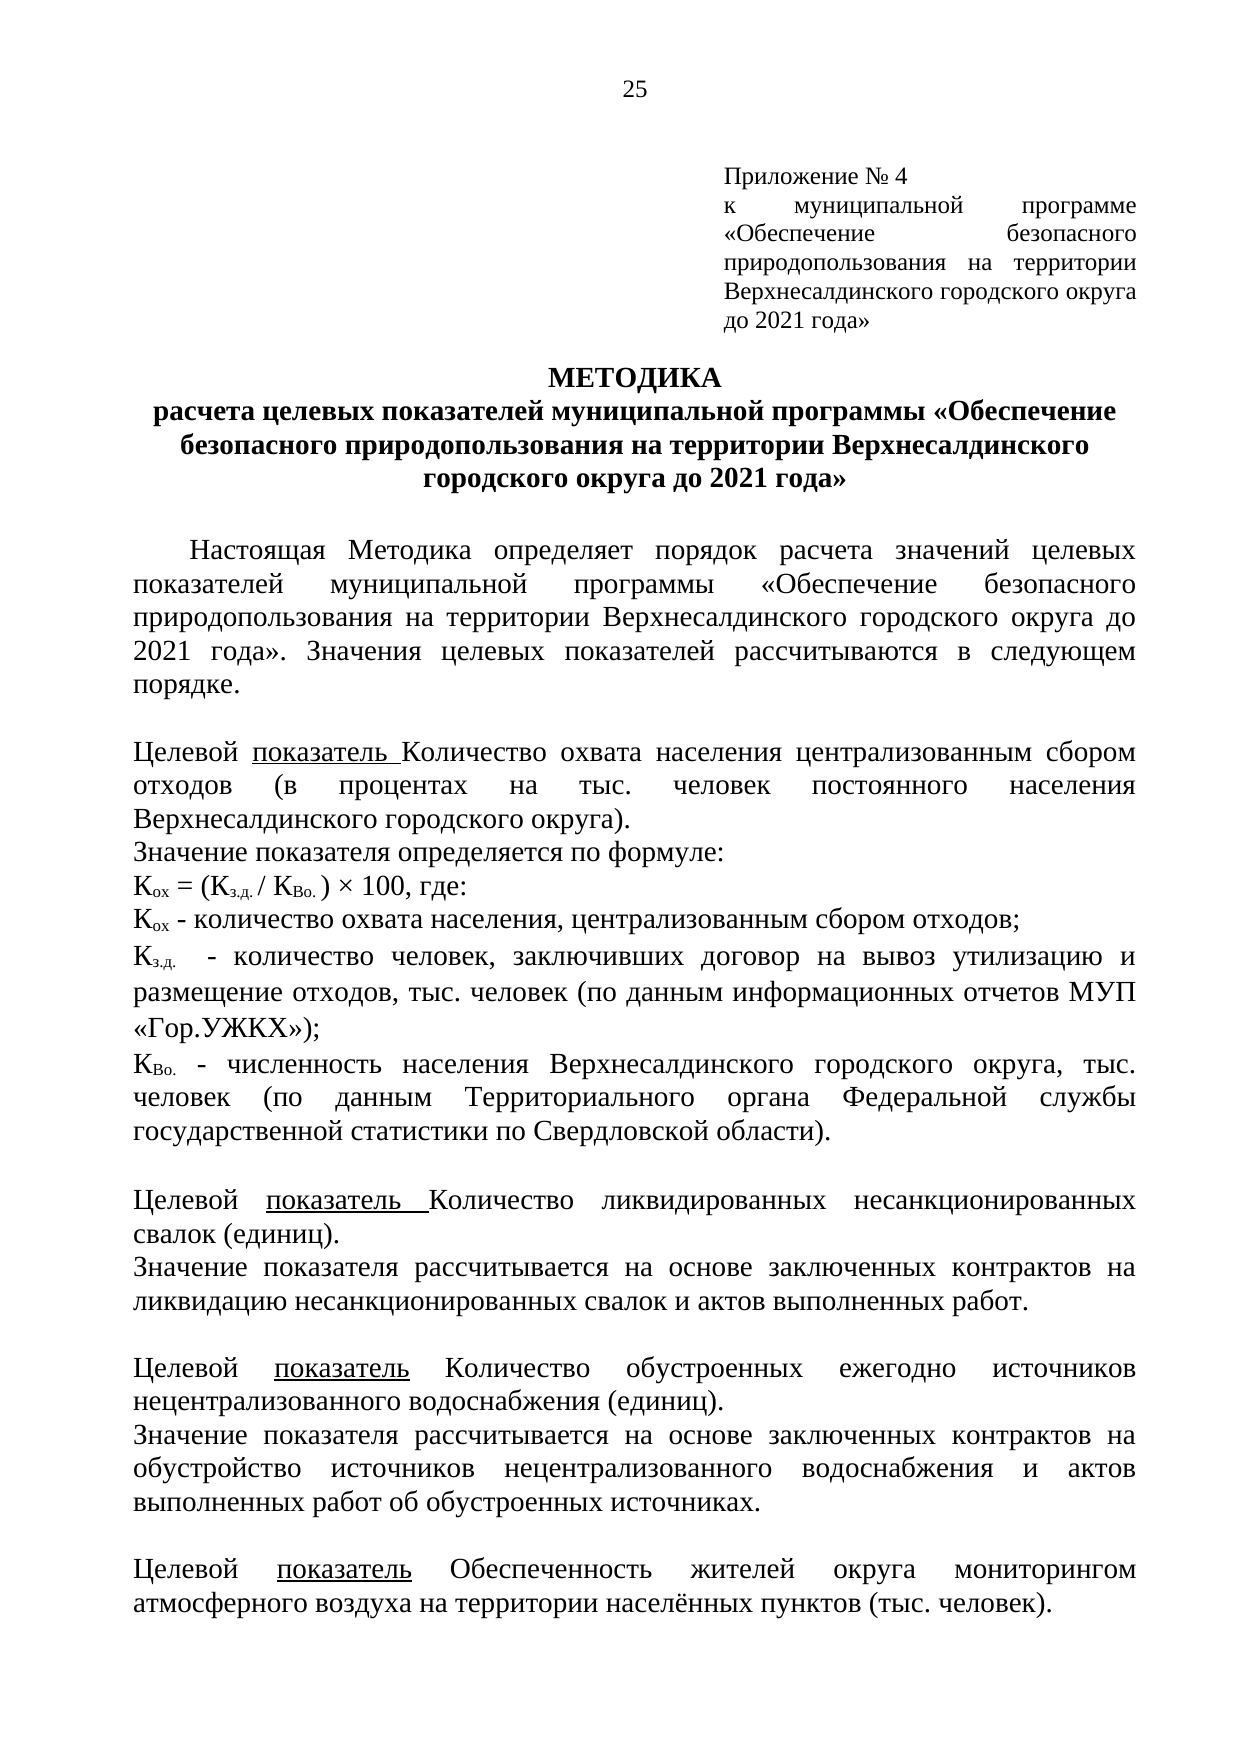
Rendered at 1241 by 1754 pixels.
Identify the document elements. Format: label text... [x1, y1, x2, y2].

text Кз.д. - количество человек, заключивших договор на вывоз утилизацию и размещение отходов, тыс. человек (по данным информационных отчетов МУП «Гор.УЖКХ»); [133, 938, 1137, 1043]
text Целевой показатель Обеспеченность жителей округа мониторингом атмосферного воздуха на территории населённых пунктов (тыс. человек). [133, 1551, 1137, 1618]
text к муниципальной программе «Обеспечение безопасного природопользования на территории Верхнесалдинского городского округа до 2021 года» [723, 190, 1137, 333]
text Кох = (Кз.д. / КВо. ) × 100, где: [133, 868, 1137, 901]
text КВо. - численность населения Верхнесалдинского городского округа, тыс. человек (по данным Территориального органа Федеральной службы государственной статистики по Свердловской области). [133, 1046, 1137, 1147]
text Целевой показатель Количество обустроенных ежегодно источников нецентрализованного водоснабжения (единиц). [133, 1350, 1137, 1417]
text Целевой показатель Количество охвата населения централизованным сбором отходов (в процентах на тыс. человек постоянного населения Верхнесалдинского городского округа). [133, 734, 1137, 834]
text расчета целевых показателей муниципальной программы «Обеспечение безопасного природопользования на территории Верхнесалдинского городского округа до 2021 года» [133, 393, 1137, 494]
text Значение показателя рассчитывается на основе заключенных контрактов на обустройство источников нецентрализованного водоснабжения и актов выполненных работ об обустроенных источниках. [133, 1417, 1137, 1518]
text Настоящая Методика определяет порядок расчета значений целевых показателей муниципальной программы «Обеспечение безопасного природопользования на территории Верхнесалдинского городского округа до 2021 года». Значения целевых показателей рассчитываются в следующем порядке. [133, 532, 1137, 700]
text Кох - количество охвата населения, централизованным сбором отходов; [133, 901, 1137, 935]
text Приложение № 4 [723, 161, 1137, 190]
text Целевой показатель Количество ликвидированных несанкционированных свалок (единиц). [133, 1182, 1137, 1249]
text Значение показателя определяется по формуле: [133, 834, 1137, 868]
text МЕТОДИКА [133, 360, 1137, 393]
text Значение показателя рассчитывается на основе заключенных контрактов на ликвидацию несанкционированных свалок и актов выполненных работ. [133, 1249, 1137, 1316]
